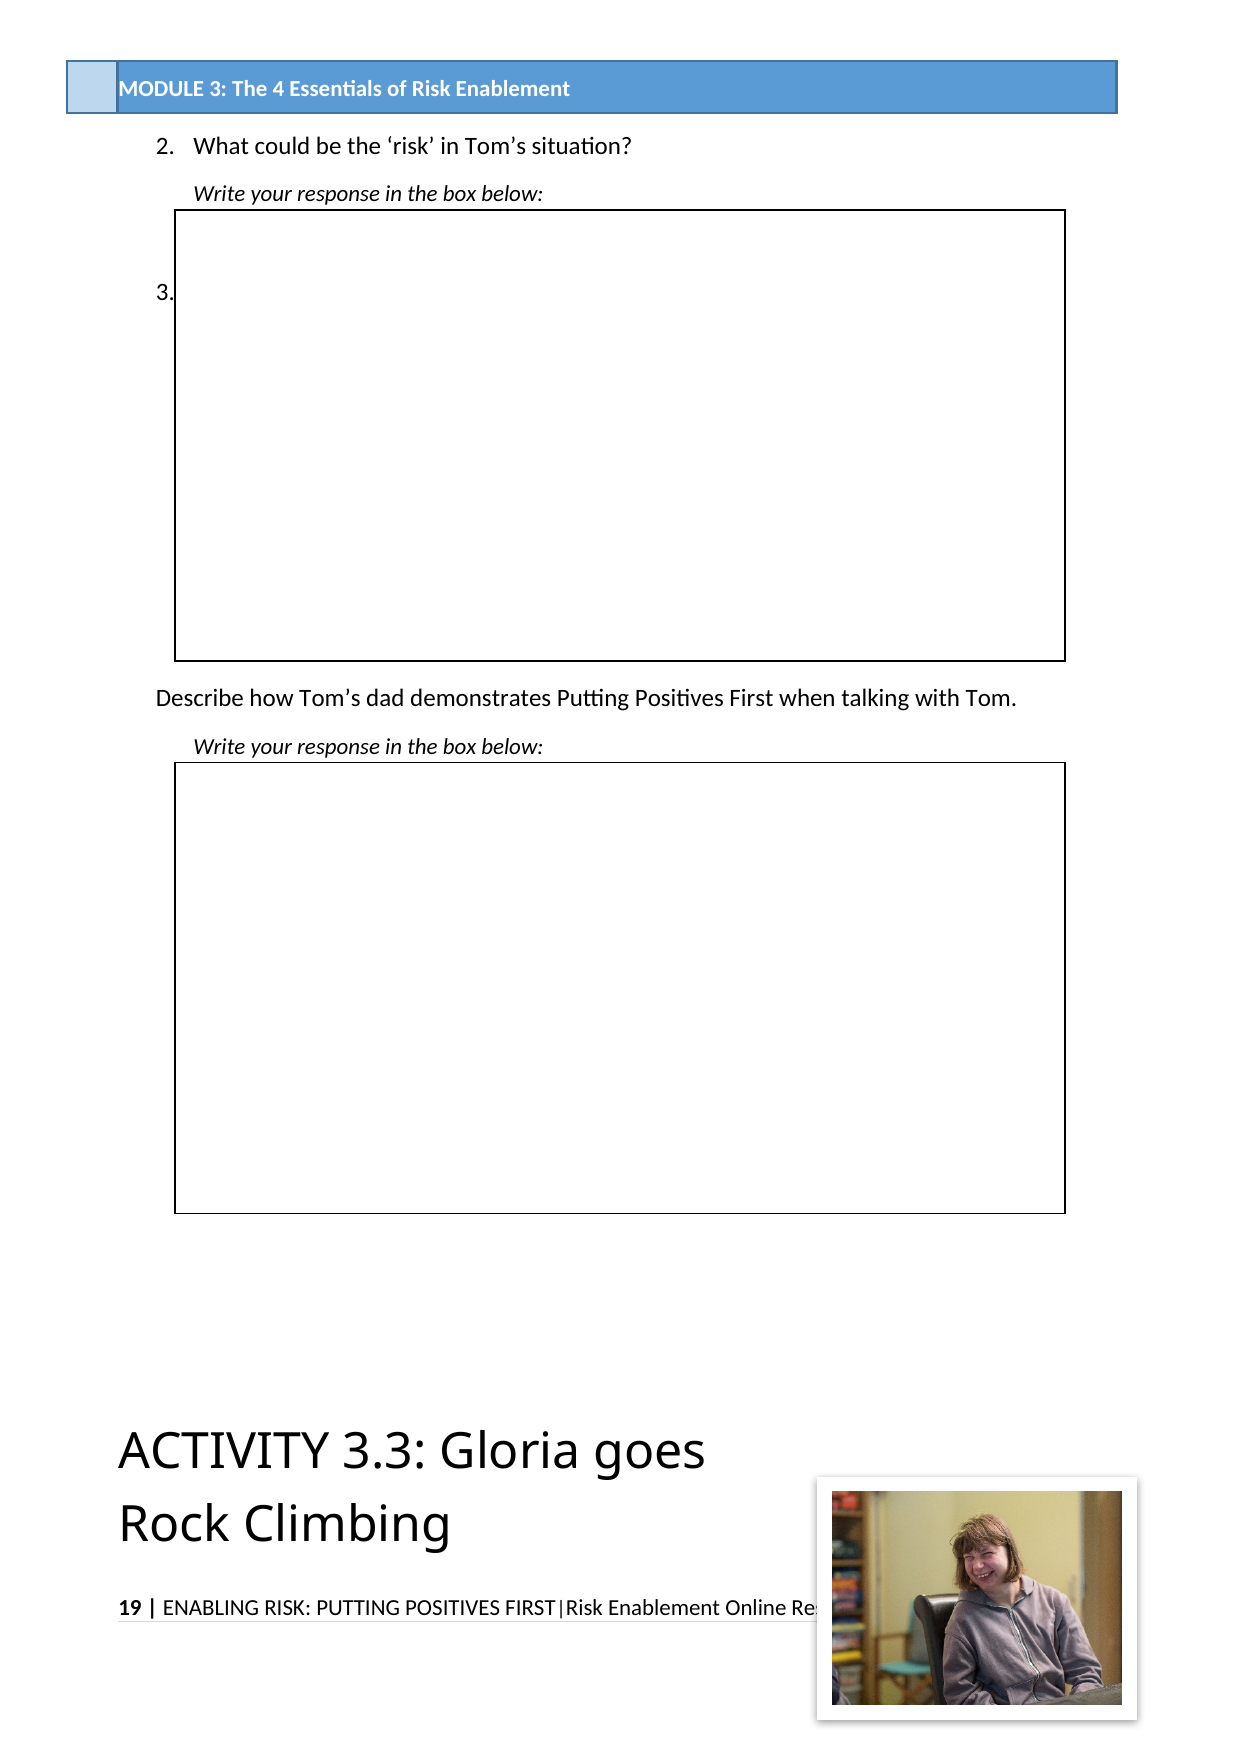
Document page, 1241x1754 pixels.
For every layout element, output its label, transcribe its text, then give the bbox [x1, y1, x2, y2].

text Write your response in the box below: [193, 732, 1122, 760]
list What could be the ‘risk’ in Tom’s situation? [156, 130, 1122, 160]
subtitle ACTIVITY 3.3: Gloria goes Rock Climbing [118, 1415, 1122, 1556]
list Describe how Tom’s dad demonstrates Putting Positives First when talking with Tom. [156, 276, 1122, 713]
picture [832, 1491, 1122, 1705]
text Write your response in the box below: [193, 179, 1122, 207]
